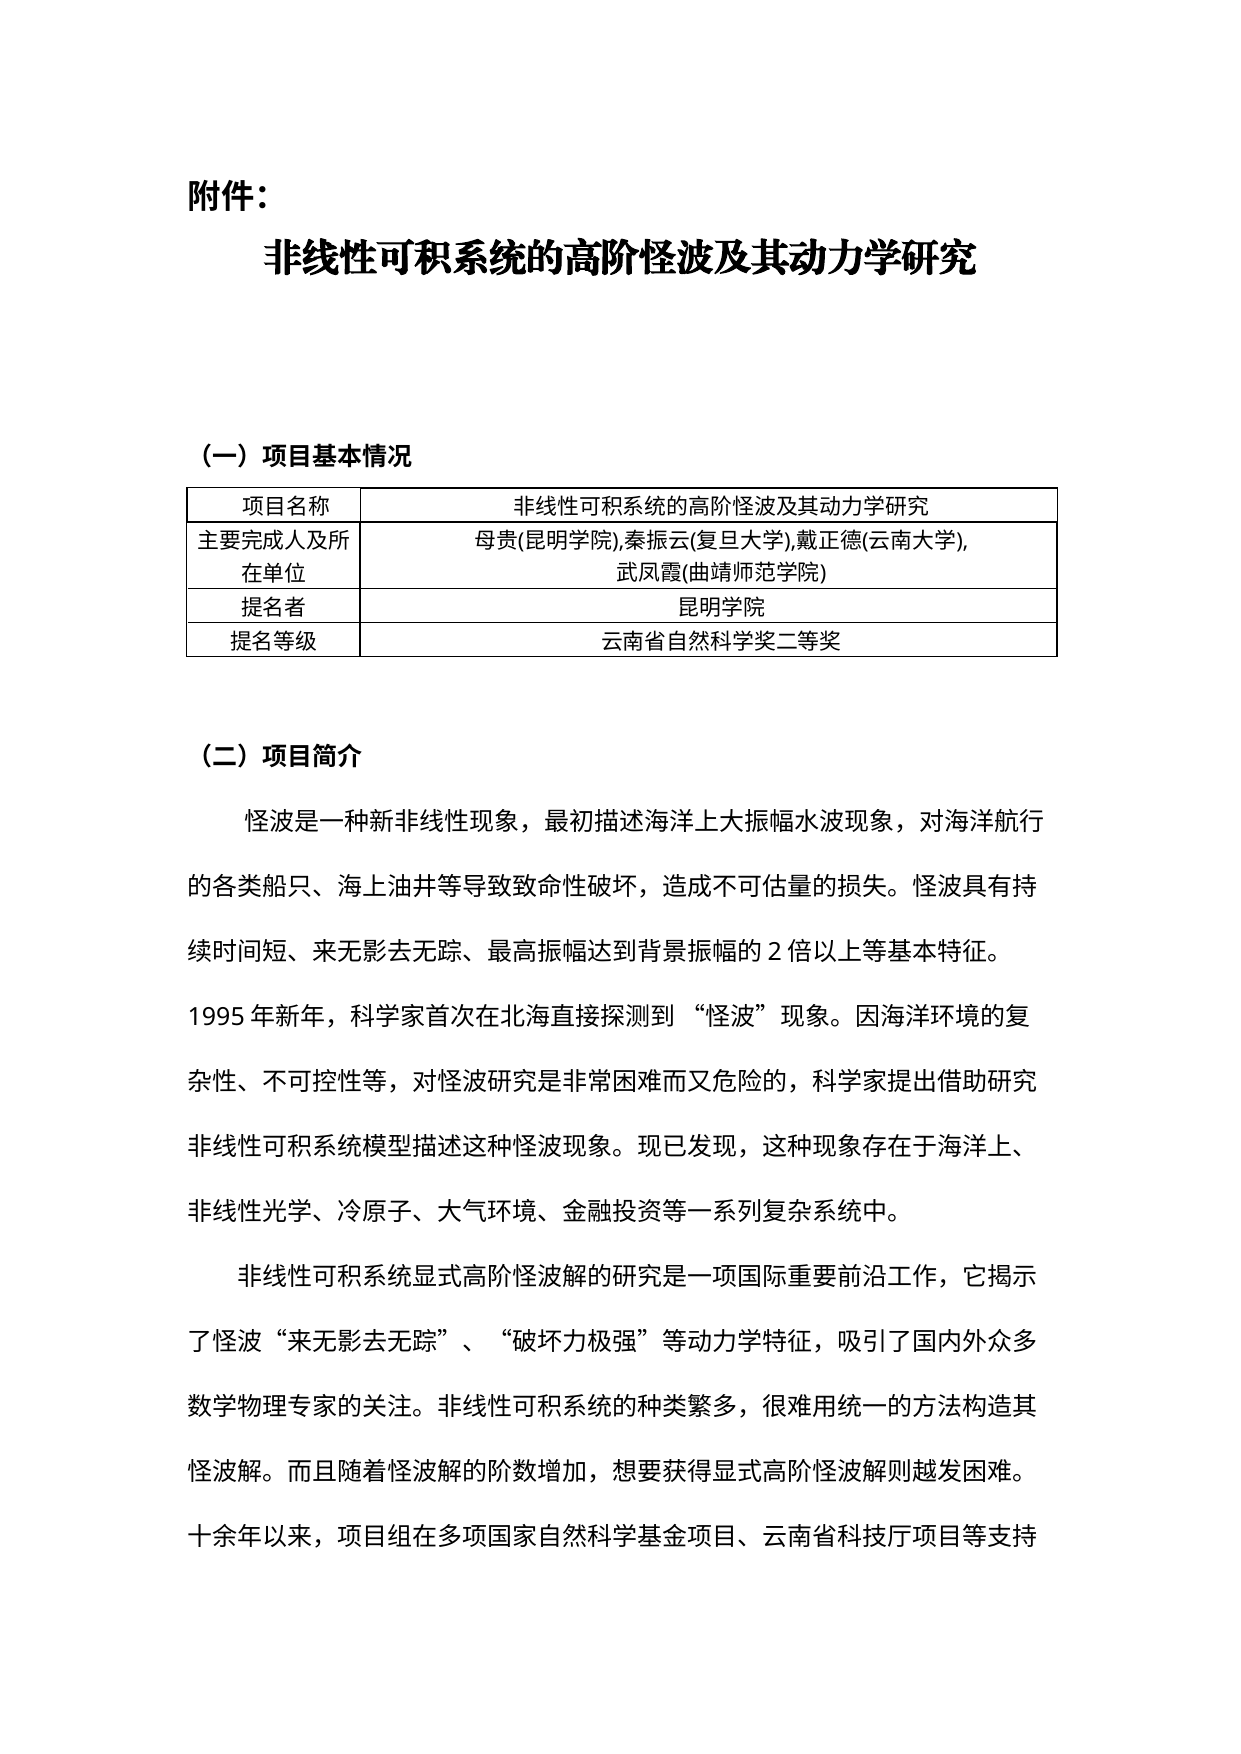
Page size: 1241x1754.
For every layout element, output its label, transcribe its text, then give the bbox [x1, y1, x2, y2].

table_cell 主要完成人及所在单位 [187, 523, 359, 588]
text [187, 1242, 1053, 1567]
table_cell 提名等级 [187, 623, 359, 656]
table_cell 母贵(昆明学院),秦振云(复旦大学),戴正德(云南大学), 武凤霞(曲靖师范学院) [361, 523, 1056, 588]
table_cell 昆明学院 [361, 589, 1056, 622]
text （一）项目基本情况 [187, 422, 1053, 487]
table_cell 云南省自然科学奖二等奖 [361, 623, 1056, 656]
text 非线性可积系统的高阶怪波及其动力学研究 [187, 227, 1053, 292]
text 附件： [187, 162, 1053, 227]
table_header 项目名称 [188, 488, 360, 521]
text （二）项目简介 [187, 722, 1053, 787]
table_header 非线性可积系统的高阶怪波及其动力学研究 [361, 489, 1057, 521]
text 怪波是一种新非线性现象，最初描述海洋上大振幅水波现象，对海洋航行的各类船只、海上油井等导致致命性破坏，造成不可估量的损失。怪波具有持续时间短、来无影去无踪、最高振幅达到背景振幅的2倍以上等基本特征。1995年新年，科学家首次在北海直接探测到 “怪波”现象。因海洋环境的复杂性、不可控性等，对怪波研究是非常困难而又危险的，科学家提出借助研究非线性可积系统模型描述这种怪波现象。现已发现，这种现象存在于海洋上、非线性光学、冷原子、大气环境、金融投资等一系列复杂系统中。 [187, 787, 1053, 1242]
table_cell 提名者 [187, 589, 359, 622]
